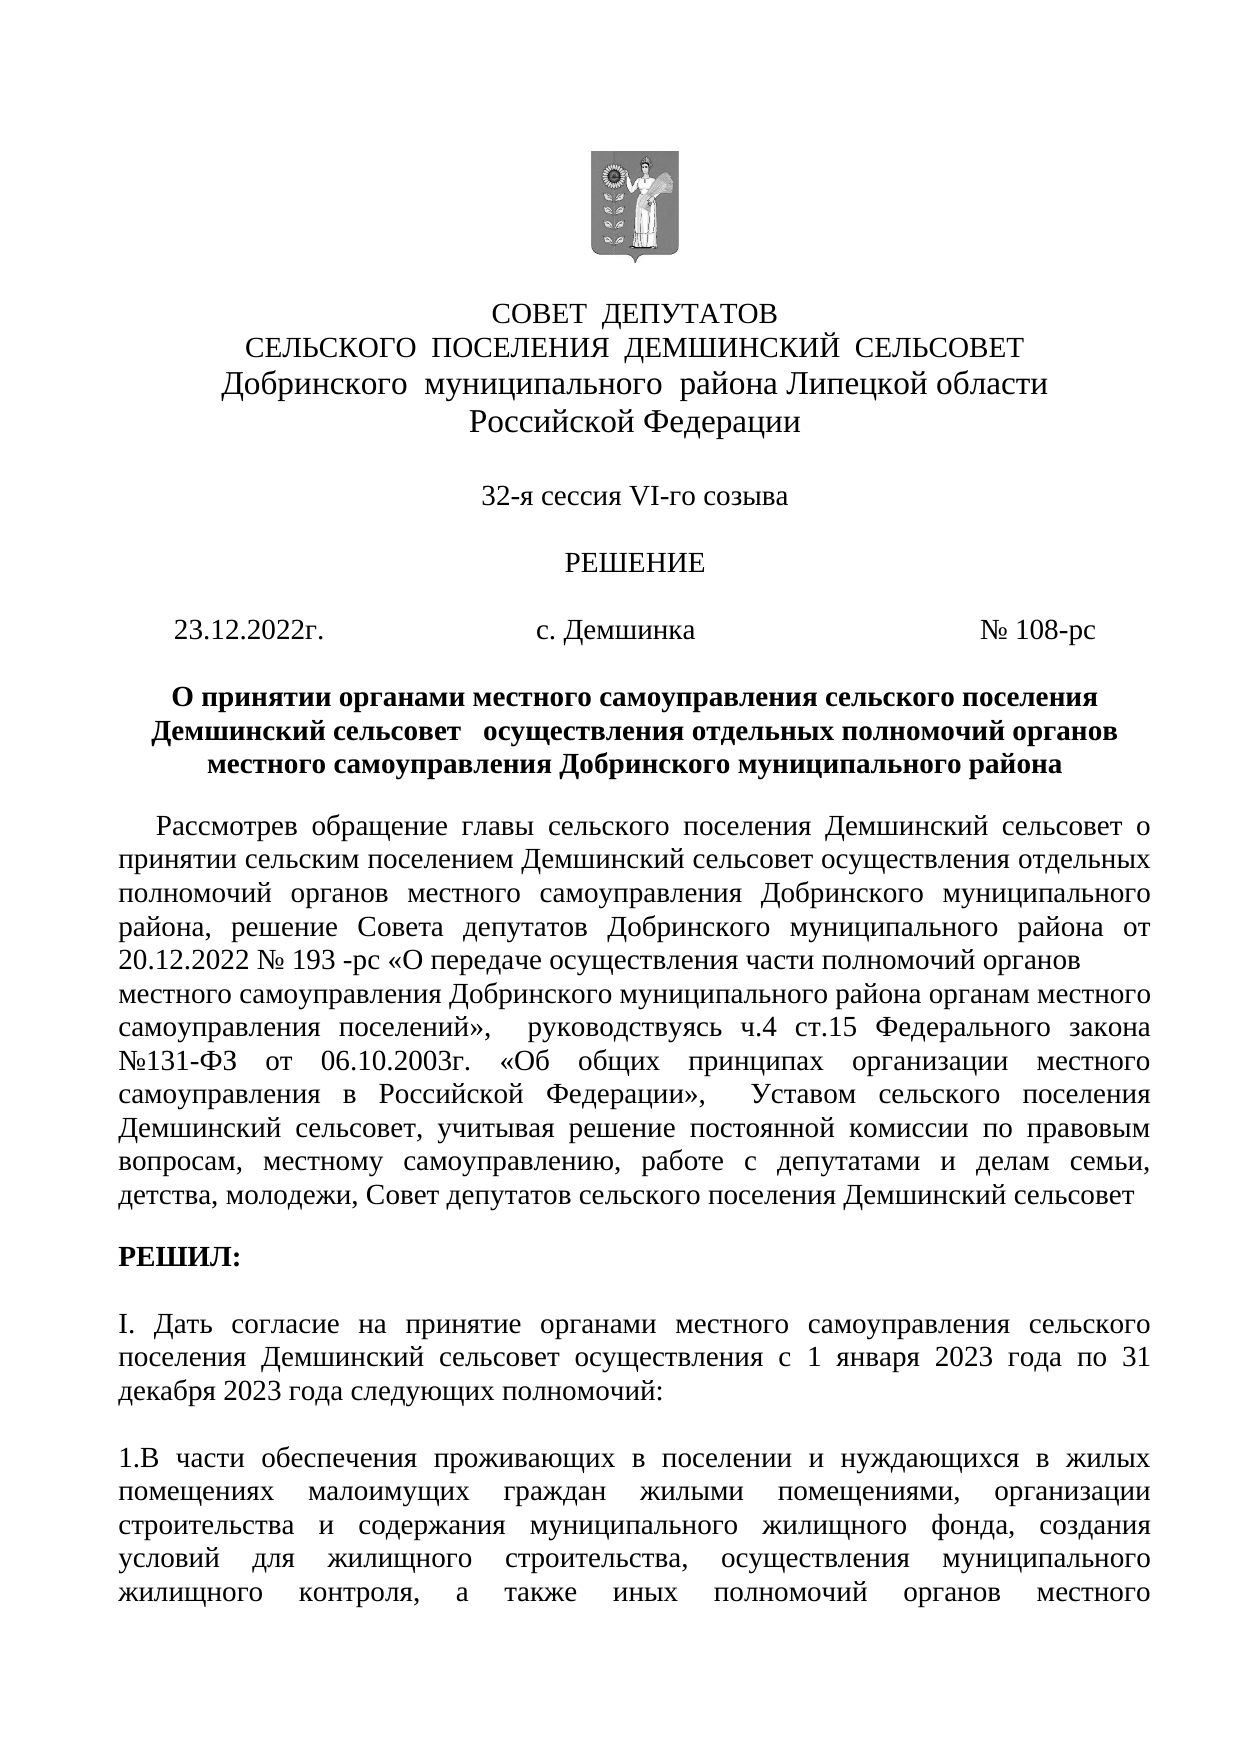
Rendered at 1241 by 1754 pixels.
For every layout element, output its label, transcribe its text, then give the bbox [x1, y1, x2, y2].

text Рассмотрев обращение главы сельского поселения Демшинский сельсовет о принятии сельским поселением Демшинский сельсовет осуществления отдельных полномочий органов местного самоуправления Добринского муниципального района, решение Совета депутатов Добринского муниципального района от 20.12.2022 № 193 -рс «О передаче осуществления части полномочий органов [118, 808, 1152, 976]
text I. Дать согласие на принятие органами местного самоуправления сельского поселения Демшинский сельсовет осуществления с 1 января 2023 года по 31 декабря 2023 года следующих полномочий: [118, 1306, 1152, 1406]
text 23.12.2022г. с. Демшинка № 108-рс [118, 612, 1152, 646]
text местного самоуправления Добринского муниципального района [118, 747, 1152, 780]
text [118, 1440, 1152, 1608]
text РЕШИЛ: [118, 1239, 1152, 1272]
table_header [395, 152, 875, 296]
text 32-я сессия VI-го созыва [118, 478, 1152, 512]
subtitle Российской Федерации [118, 402, 1152, 440]
picture [591, 151, 679, 263]
text местного самоуправления Добринского муниципального района органам местного самоуправления поселений», руководствуясь ч.4 ст.15 Федерального закона №131-ФЗ от 06.10.2003г. «Об общих принципах организации местного самоуправления в Российской Федерации», Уставом сельского поселения Демшинский сельсовет, учитывая решение постоянной комиссии по правовым вопросам, местному самоуправлению, работе с депутатами и делам семьи, детства, молодежи, Совет депутатов сельского поселения Демшинский сельсовет [118, 976, 1152, 1211]
text РЕШЕНИЕ [118, 545, 1152, 579]
subtitle СОВЕТ ДЕПУТАТОВ [118, 296, 1152, 330]
subtitle Добринского муниципального района Липецкой области [118, 363, 1152, 402]
subtitle СЕЛЬСКОГО ПОСЕЛЕНИЯ ДЕМШИНСКИЙ СЕЛЬСОВЕТ [118, 330, 1152, 363]
text О принятии органами местного самоуправления сельского поселения Демшинский сельсовет осуществления отдельных полномочий органов [118, 679, 1152, 747]
